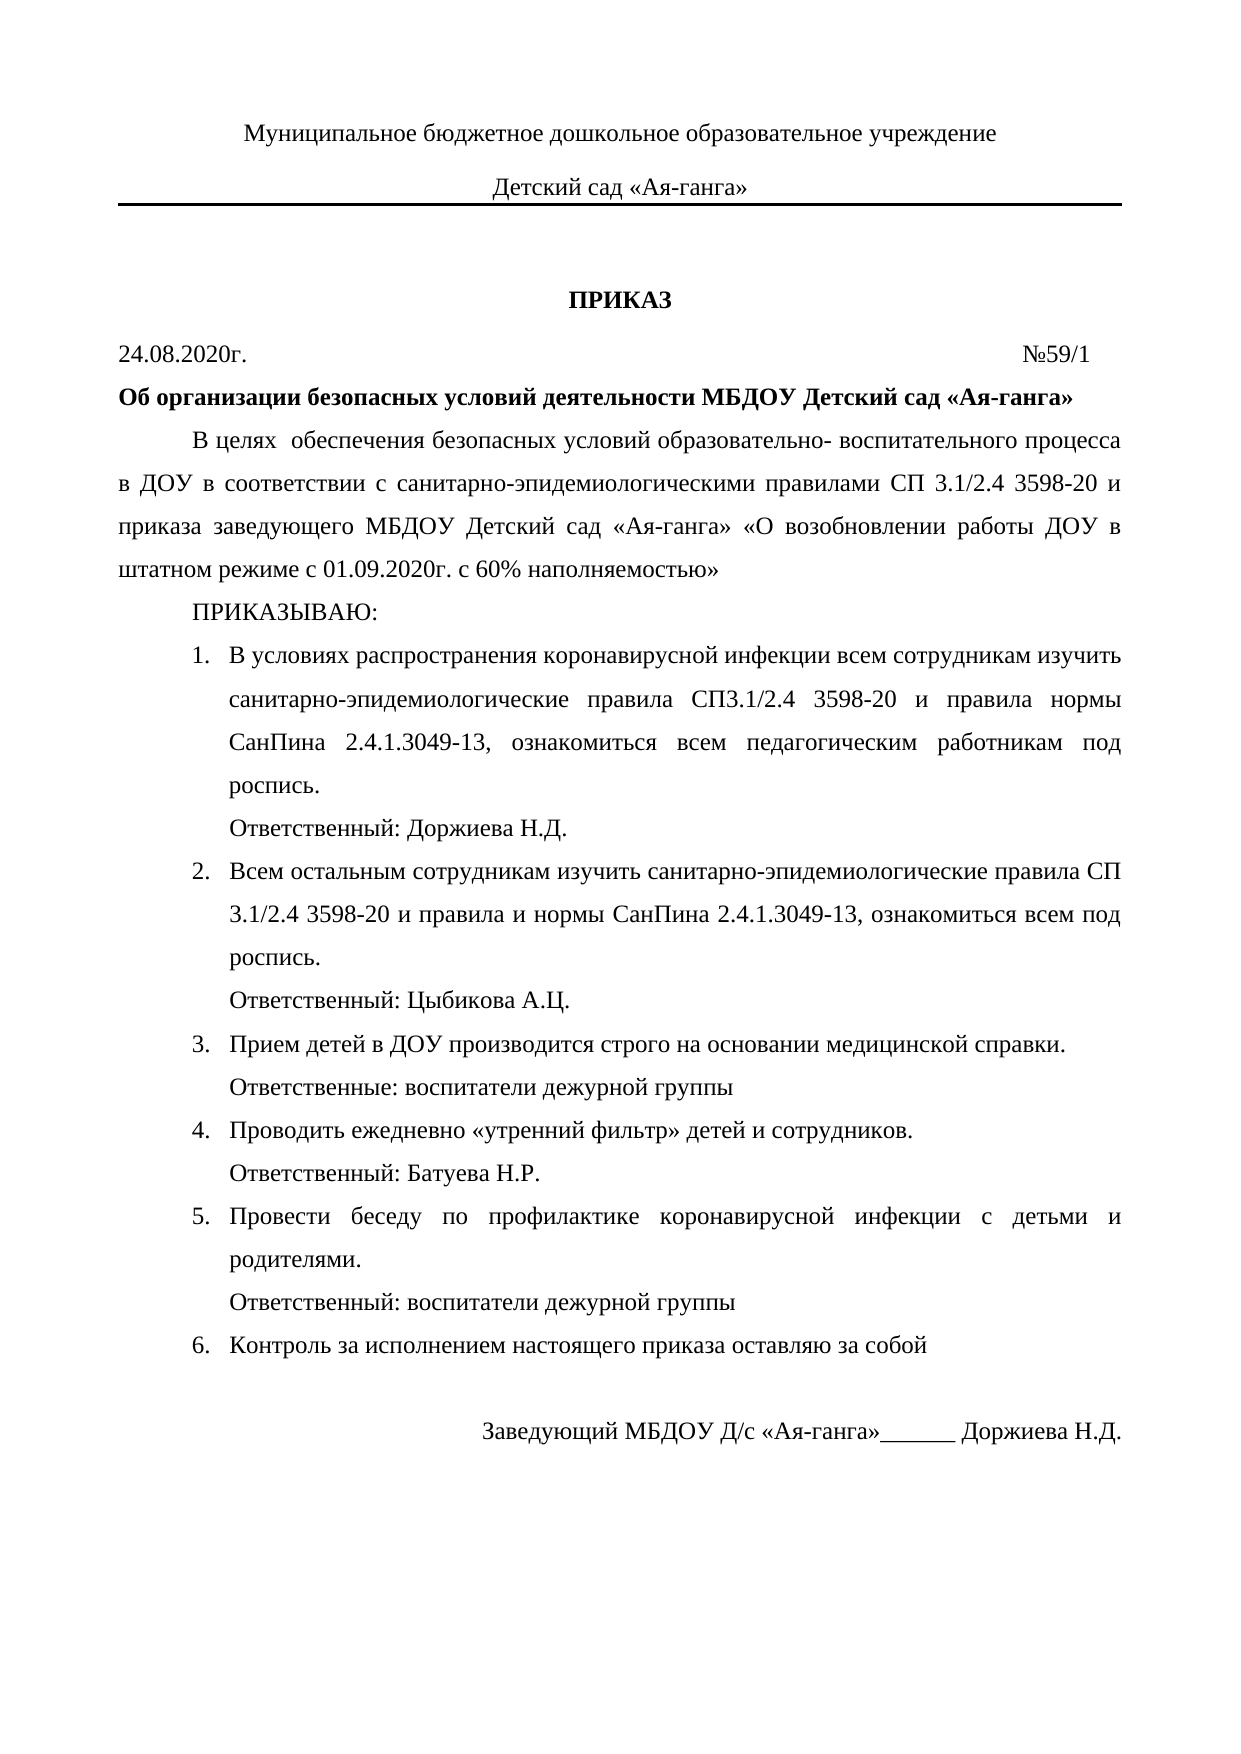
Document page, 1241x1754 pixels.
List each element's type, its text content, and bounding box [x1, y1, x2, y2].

list Провести беседу по профилактике коронавирусной инфекции с детьми и родителями. [192, 1201, 1122, 1273]
list Всем остальным сотрудникам изучить санитарно-эпидемиологические правила СП 3.1/2.4 3598-20 и правила и нормы СанПина 2.4.1.3049-13, ознакомиться всем под роспись. [192, 856, 1122, 971]
text Детский сад «Ая-ганга» [118, 172, 1122, 203]
text Муниципальное бюджетное дошкольное образовательное учреждение [118, 118, 1122, 147]
text 24.08.2020г. №59/1 [118, 339, 1122, 367]
text ПРИКАЗ [118, 285, 1122, 314]
text Об организации безопасных условий деятельности МБДОУ Детский сад «Ая-ганга» [118, 382, 1122, 411]
list Ответственные: воспитатели дежурной группы [229, 1072, 1122, 1101]
list Ответственный: воспитатели дежурной группы [229, 1287, 1122, 1316]
list Проводить ежедневно «утренний фильтр» детей и сотрудников. [192, 1115, 1122, 1144]
list Заведующий МБДОУ Д/с «Ая-ганга»______ Доржиева Н.Д. [229, 1416, 1122, 1444]
text В целях обеспечения безопасных условий образовательно- воспитательного процесса в ДОУ в соответствии с санитарно-эпидемиологическими правилами СП 3.1/2.4 3598-20 и приказа заведующего МБДОУ Детский сад «Ая-ганга» «О возобновлении работы ДОУ в штатном режиме с 01.09.2020г. с 60% наполняемостью» [118, 425, 1122, 583]
list Контроль за исполнением настоящего приказа оставляю за собой [192, 1331, 1122, 1359]
list Ответственный: Цыбикова А.Ц. [229, 986, 1122, 1014]
list Прием детей в ДОУ производится строго на основании медицинской справки. [192, 1029, 1122, 1057]
list В условиях распространения коронавирусной инфекции всем сотрудникам изучить санитарно-эпидемиологические правила СП3.1/2.4 3598-20 и правила нормы СанПина 2.4.1.3049-13, ознакомиться всем педагогическим работникам под роспись. [191, 641, 1122, 799]
list Ответственный: Батуева Н.Р. [229, 1158, 1122, 1187]
text ПРИКАЗЫВАЮ: [118, 597, 1122, 626]
list Ответственный: Доржиева Н.Д. [229, 813, 1122, 842]
